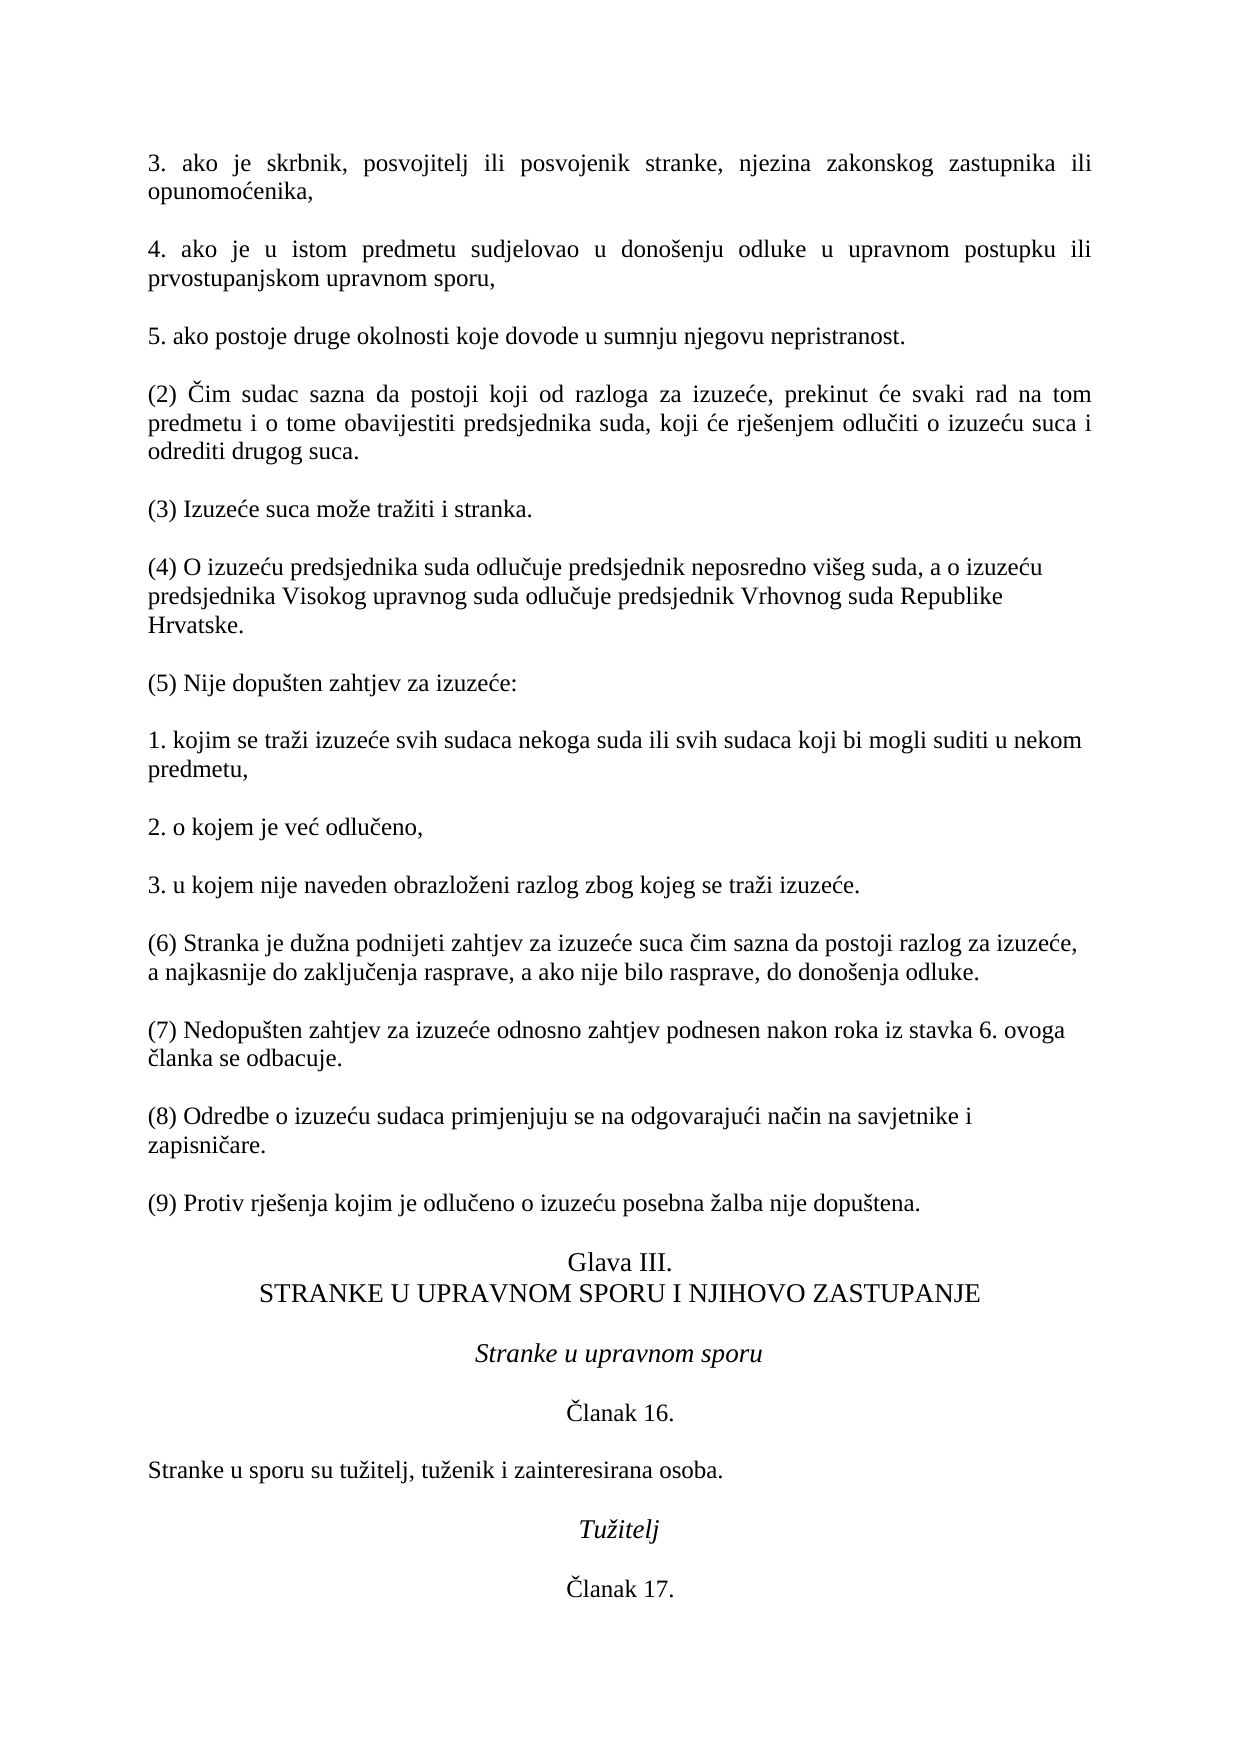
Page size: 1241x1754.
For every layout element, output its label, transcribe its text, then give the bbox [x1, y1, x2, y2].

text (8) Odredbe o izuzeću sudaca primjenjuju se na odgovarajući način na savjetnike i zapisničare. [148, 1101, 1093, 1159]
text (7) Nedopušten zahtjev za izuzeće odnosno zahtjev podnesen nakon roka iz stavka 6. ovoga članka se odbacuje. [148, 1015, 1093, 1072]
text 3. ako je skrbnik, posvojitelj ili posvojenik stranke, njezina zakonskog zastupnika ili opunomoćenika, [148, 148, 1093, 205]
text 4. ako je u istom predmetu sudjelovao u donošenju odluke u upravnom postupku ili prvostupanjskom upravnom sporu, [148, 234, 1093, 292]
text (4) O izuzeću predsjednika suda odlučuje predsjednik neposredno višeg suda, a o izuzeću predsjednika Visokog upravnog suda odlučuje predsjednik Vrhovnog suda Republike Hrvatske. [148, 552, 1093, 638]
text (9) Protiv rješenja kojim je odlučeno o izuzeću posebna žalba nije dopuštena. [148, 1188, 1093, 1217]
text Stranke u upravnom sporu [148, 1337, 1093, 1368]
text (3) Izuzeće suca može tražiti i stranka. [148, 494, 1093, 523]
text Glava III. STRANKE U UPRAVNOM SPORU I NJIHOVO ZASTUPANJE [148, 1246, 1093, 1308]
text Članak 16. [148, 1398, 1093, 1426]
text Tužitelj [148, 1513, 1093, 1545]
text 1. kojim se traži izuzeće svih sudaca nekoga suda ili svih sudaca koji bi mogli suditi u nekom predmetu, [148, 726, 1093, 783]
text (2) Čim sudac sazna da postoji koji od razloga za izuzeće, prekinut će svaki rad na tom predmetu i o tome obavijestiti predsjednika suda, koji će rješenjem odlučiti o izuzeću suca i odrediti drugog suca. [148, 379, 1093, 465]
text 5. ako postoje druge okolnosti koje dovode u sumnju njegovu nepristranost. [148, 321, 1093, 350]
text 3. u kojem nije naveden obrazloženi razlog zbog kojeg se traži izuzeće. [148, 870, 1093, 899]
text Stranke u sporu su tužitelj, tuženik i zainteresirana osoba. [148, 1456, 1093, 1484]
text 2. o kojem je već odlučeno, [148, 812, 1093, 841]
text (5) Nije dopušten zahtjev za izuzeće: [148, 668, 1093, 696]
text Članak 17. [148, 1574, 1093, 1603]
text (6) Stranka je dužna podnijeti zahtjev za izuzeće suca čim sazna da postoji razlog za izuzeće, a najkasnije do zaključenja rasprave, a ako nije bilo rasprave, do donošenja odluke. [148, 928, 1093, 986]
